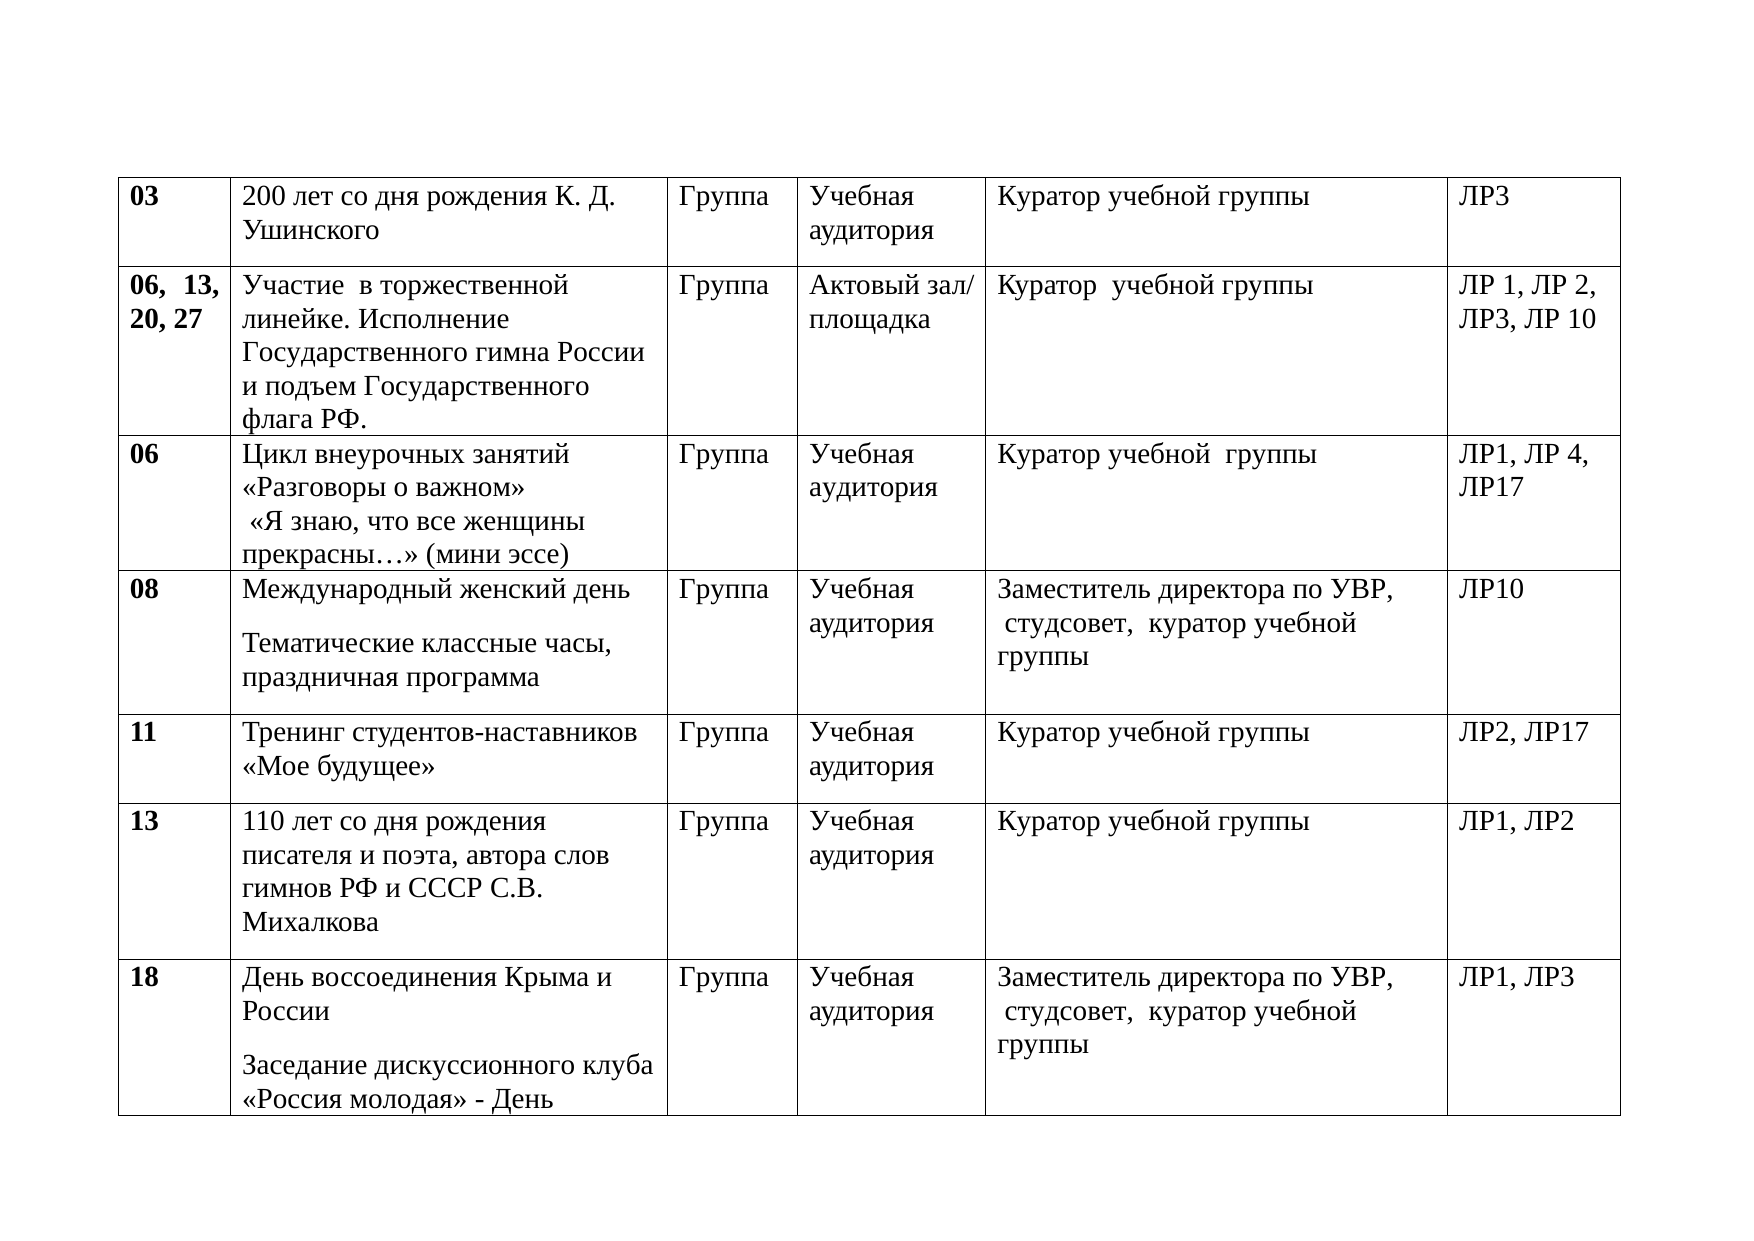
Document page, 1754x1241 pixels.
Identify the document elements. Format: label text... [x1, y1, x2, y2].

table_cell Учебная аудитория [798, 178, 985, 266]
table_cell Куратор учебной группы [986, 804, 1447, 958]
table_cell 08 [119, 571, 230, 713]
table_cell ЛР10 [1448, 571, 1620, 713]
table_cell ЛР1, ЛР2 [1448, 804, 1620, 958]
table_cell 18 [119, 960, 230, 1114]
table_cell Группа [668, 267, 797, 435]
table_cell 11 [119, 715, 230, 802]
table_cell ЛР1, ЛР3 [1448, 960, 1620, 1114]
table_cell Куратор учебной группы [986, 267, 1447, 435]
table_cell Международный женский день Тематические классные часы, праздничная программа [231, 571, 667, 713]
table_cell Цикл внеурочных занятий «Разговоры о важном» «Я знаю, что все женщины прекрасны…» (мини эссе) [231, 436, 667, 570]
table_cell 03 [119, 178, 230, 266]
table_cell ЛР1, ЛР 4, ЛР17 [1448, 436, 1620, 570]
table_cell Учебная аудитория [798, 436, 985, 570]
table_cell Куратор учебной группы [986, 715, 1447, 802]
table_cell 13 [119, 804, 230, 958]
table_cell 06, 13, 20, 27 [119, 267, 230, 435]
table_cell Группа [668, 436, 797, 570]
table_cell Группа [668, 804, 797, 958]
table_cell Тренинг студентов-наставников «Мое будущее» [231, 715, 667, 802]
table_cell 110 лет со дня рождения писателя и поэта, автора слов гимнов РФ и СССР С.В. Михалкова [231, 804, 667, 958]
table_cell Заместитель директора по УВР, студсовет, куратор учебной группы [986, 571, 1447, 713]
table_cell Группа [668, 178, 797, 266]
table_cell ЛР2, ЛР17 [1448, 715, 1620, 802]
table_cell 200 лет со дня рождения К. Д. Ушинского [231, 178, 667, 266]
table_cell Группа [668, 571, 797, 713]
table_cell Куратор учебной группы [986, 178, 1447, 266]
table_cell Участие в торжественной линейке. Исполнение Государственного гимна России и подъем Государственного флага РФ. [231, 267, 667, 435]
table_cell 06 [119, 436, 230, 570]
table_cell Учебная аудитория [798, 571, 985, 713]
table_cell Учебная аудитория [798, 715, 985, 802]
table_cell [986, 960, 1447, 1114]
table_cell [231, 960, 667, 1114]
table_cell Учебная аудитория [798, 960, 985, 1114]
table_cell Учебная аудитория [798, 804, 985, 958]
table_cell Актовый зал/ площадка [798, 267, 985, 435]
table_cell Группа [668, 715, 797, 802]
table_cell Группа [668, 960, 797, 1114]
table_cell ЛР 1, ЛР 2, ЛР3, ЛР 10 [1448, 267, 1620, 435]
table_cell ЛР3 [1448, 178, 1620, 266]
table_cell Куратор учебной группы [986, 436, 1447, 570]
